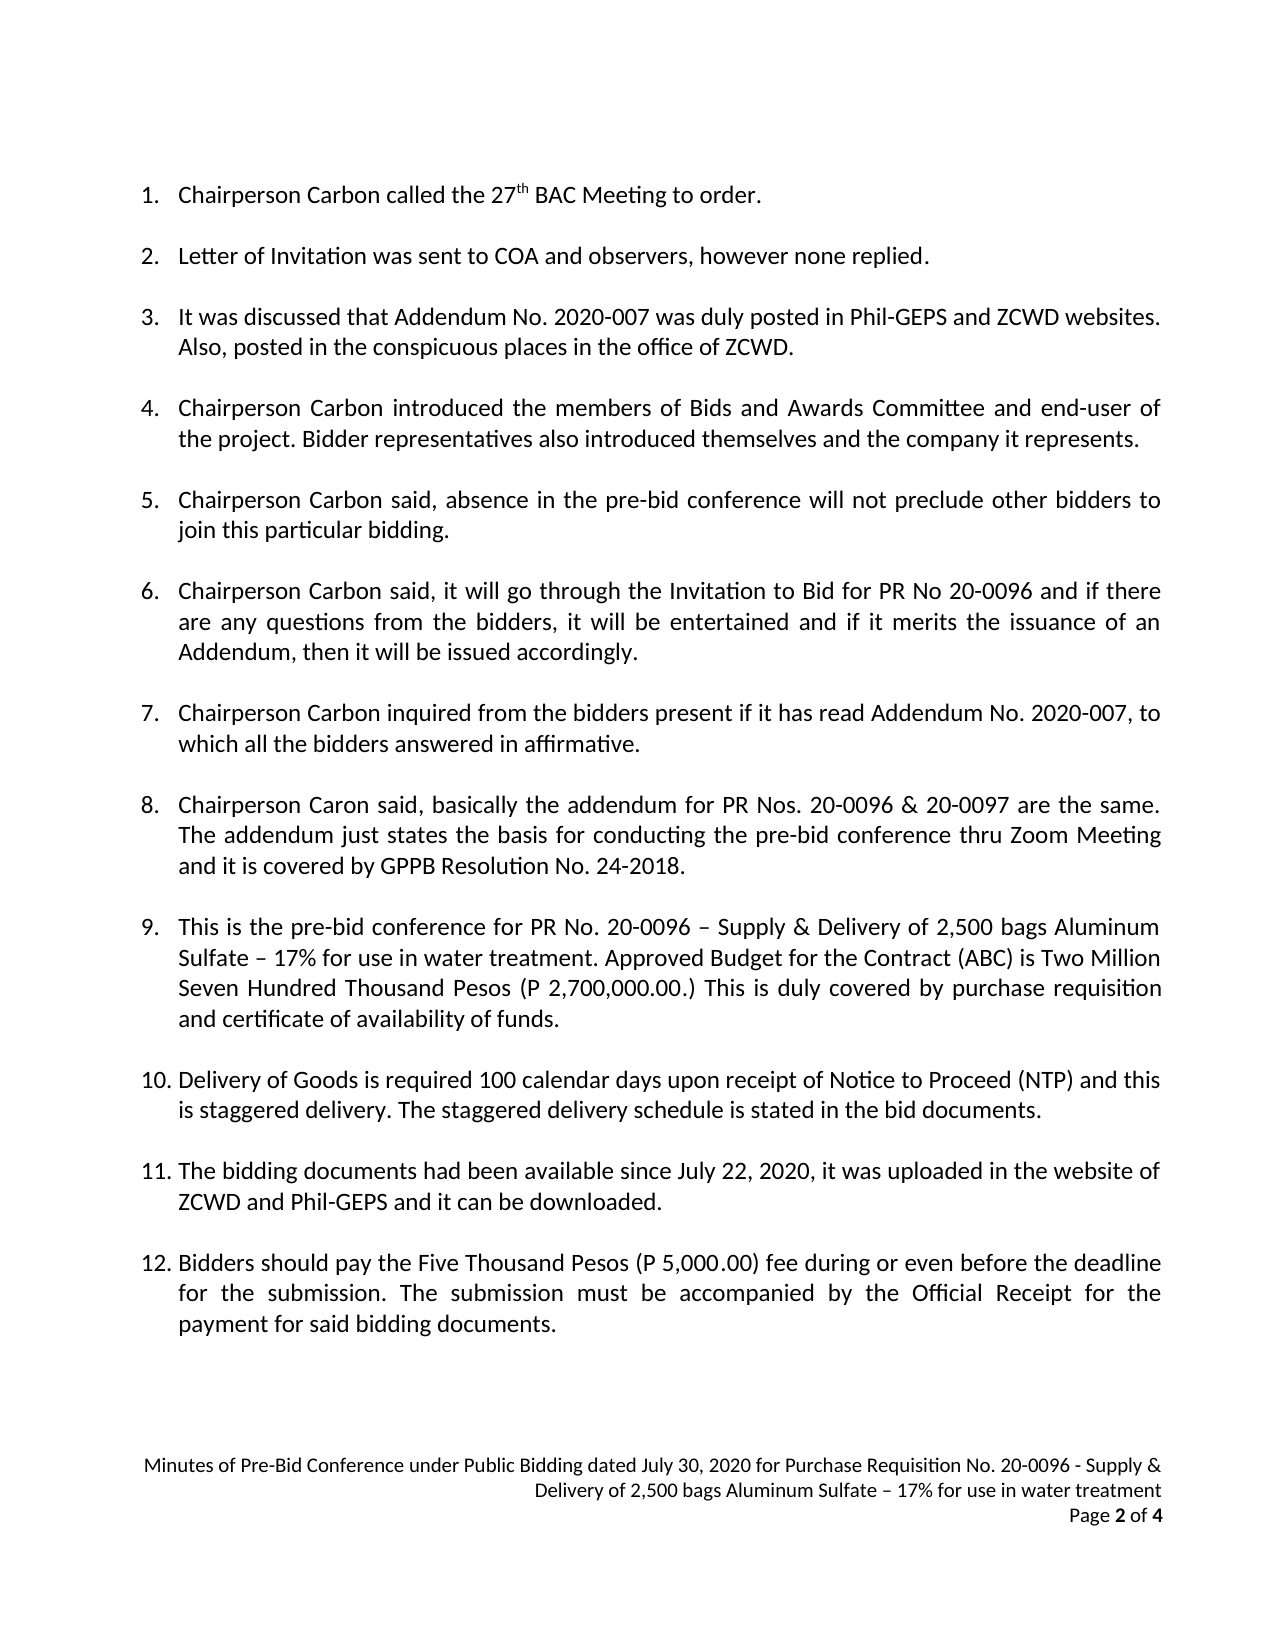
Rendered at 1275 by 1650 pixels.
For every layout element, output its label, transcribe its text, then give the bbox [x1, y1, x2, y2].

list The bidding documents had been available since July 22, 2020, it was uploaded in the website of ZCWD and Phil-GEPS and it can be downloaded. [141, 1155, 1162, 1216]
list Letter of Invitation was sent to COA and observers, however none replied. [141, 240, 1162, 270]
list Chairperson Carbon called the 27th BAC Meeting to order. [141, 179, 1162, 209]
list Chairperson Carbon said, it will go through the Invitation to Bid for PR No 20-0096 and if there are any questions from the bidders, it will be entertained and if it merits the issuance of an Addendum, then it will be issued accordingly. [141, 576, 1162, 667]
list Chairperson Caron said, basically the addendum for PR Nos. 20-0096 & 20-0097 are the same. The addendum just states the basis for conducting the pre-bid conference thru Zoom Meeting and it is covered by GPPB Resolution No. 24-2018. [141, 789, 1162, 881]
list Bidders should pay the Five Thousand Pesos (P 5,000.00) fee during or even before the deadline for the submission. The submission must be accompanied by the Official Receipt for the payment for said bidding documents. [141, 1247, 1162, 1338]
list Delivery of Goods is required 100 calendar days upon receipt of Notice to Proceed (NTP) and this is staggered delivery. The staggered delivery schedule is stated in the bid documents. [141, 1064, 1162, 1125]
list Chairperson Carbon introduced the members of Bids and Awards Committee and end-user of the project. Bidder representatives also introduced themselves and the company it represents. [141, 392, 1162, 453]
list It was discussed that Addendum No. 2020-007 was duly posted in Phil-GEPS and ZCWD websites. Also, posted in the conspicuous places in the office of ZCWD. [141, 301, 1162, 362]
list Chairperson Carbon inquired from the bidders present if it has read Addendum No. 2020-007, to which all the bidders answered in affirmative. [141, 698, 1162, 759]
list Chairperson Carbon said, absence in the pre-bid conference will not preclude other bidders to join this particular bidding. [141, 484, 1162, 545]
list This is the pre-bid conference for PR No. 20-0096 – Supply & Delivery of 2,500 bags Aluminum Sulfate – 17% for use in water treatment. Approved Budget for the Contract (ABC) is Two Million Seven Hundred Thousand Pesos (P 2,700,000.00.) This is duly covered by purchase requisition and certificate of availability of funds. [141, 911, 1162, 1033]
